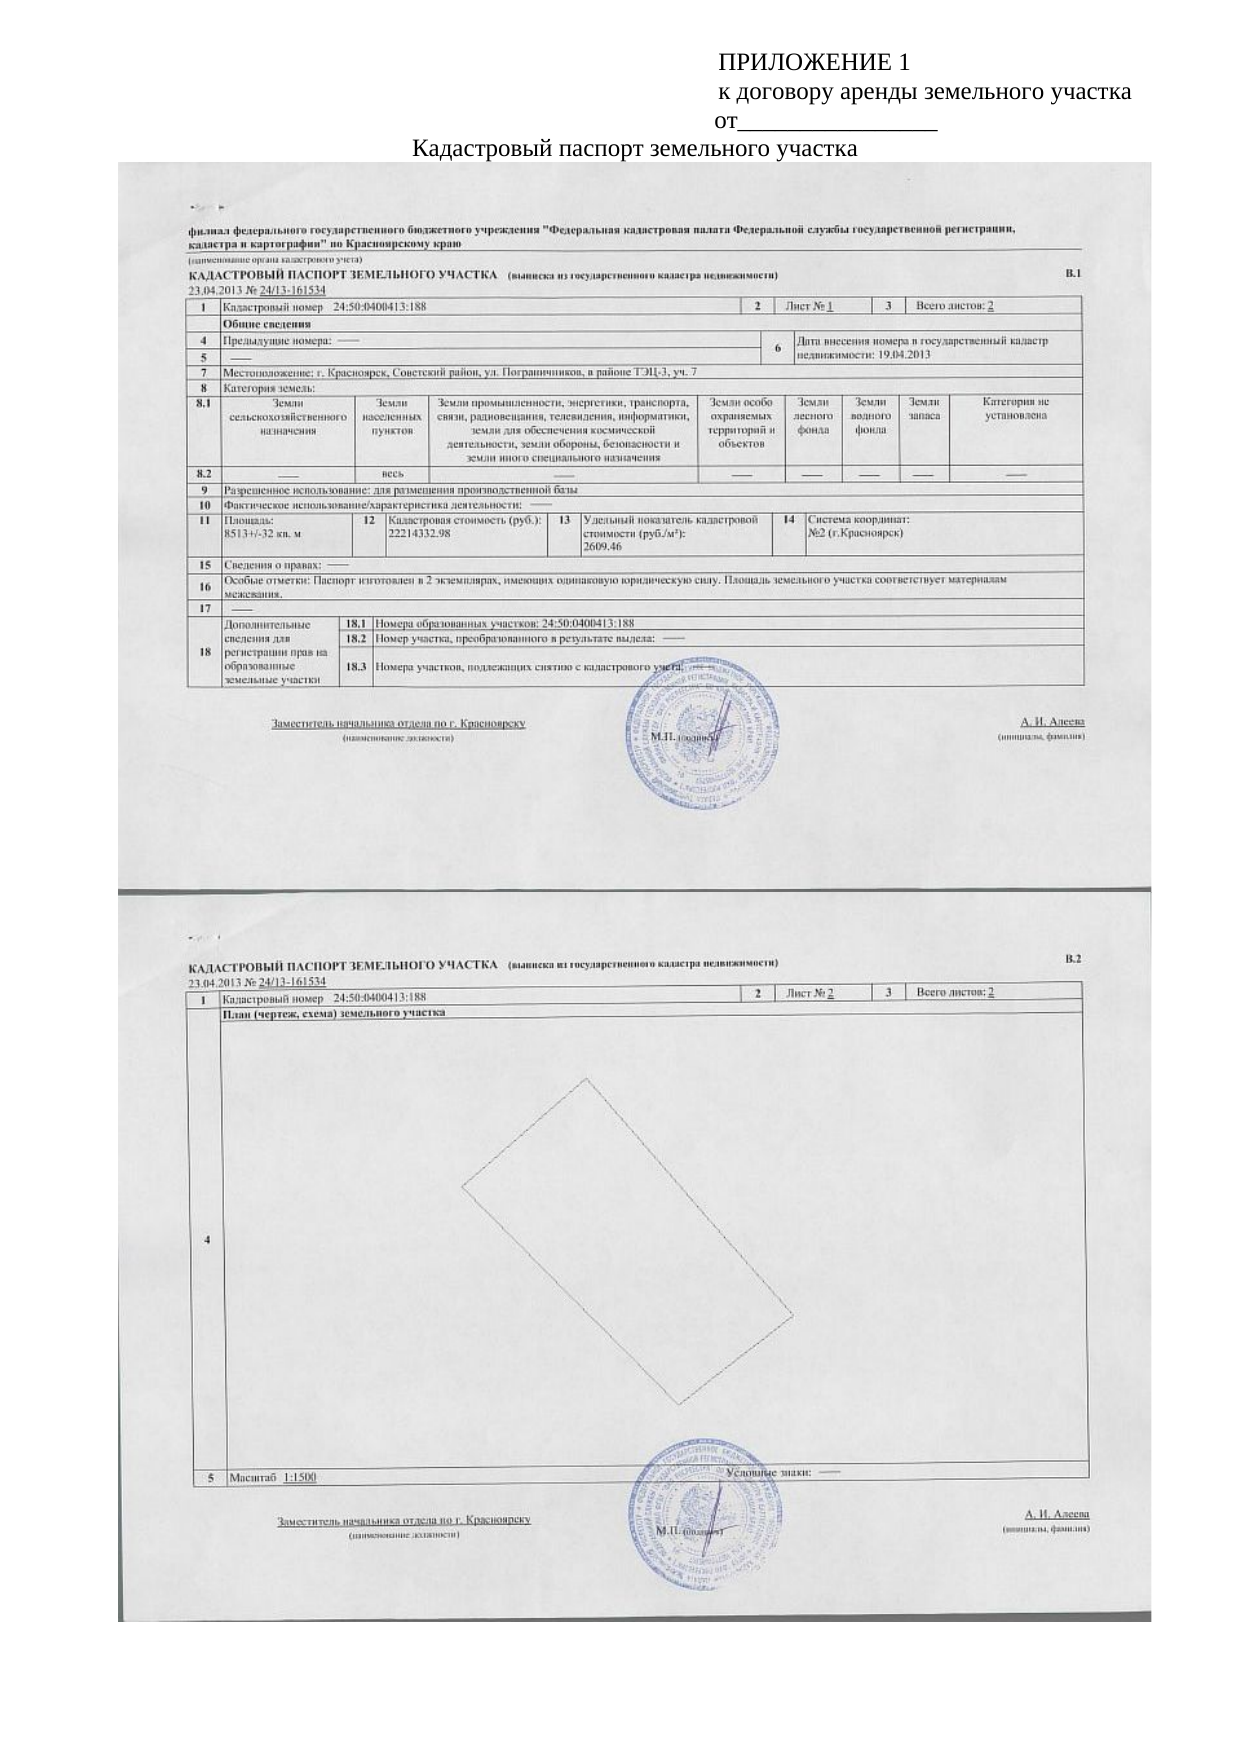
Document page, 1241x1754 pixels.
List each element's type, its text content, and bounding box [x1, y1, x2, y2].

text к договору аренды земельного участка [118, 76, 1152, 105]
text Кадастровый паспорт земельного участка [118, 133, 1152, 162]
text от________________ [118, 105, 1152, 133]
text ПРИЛОЖЕНИЕ 1 [118, 47, 1152, 76]
picture [118, 162, 1152, 1622]
